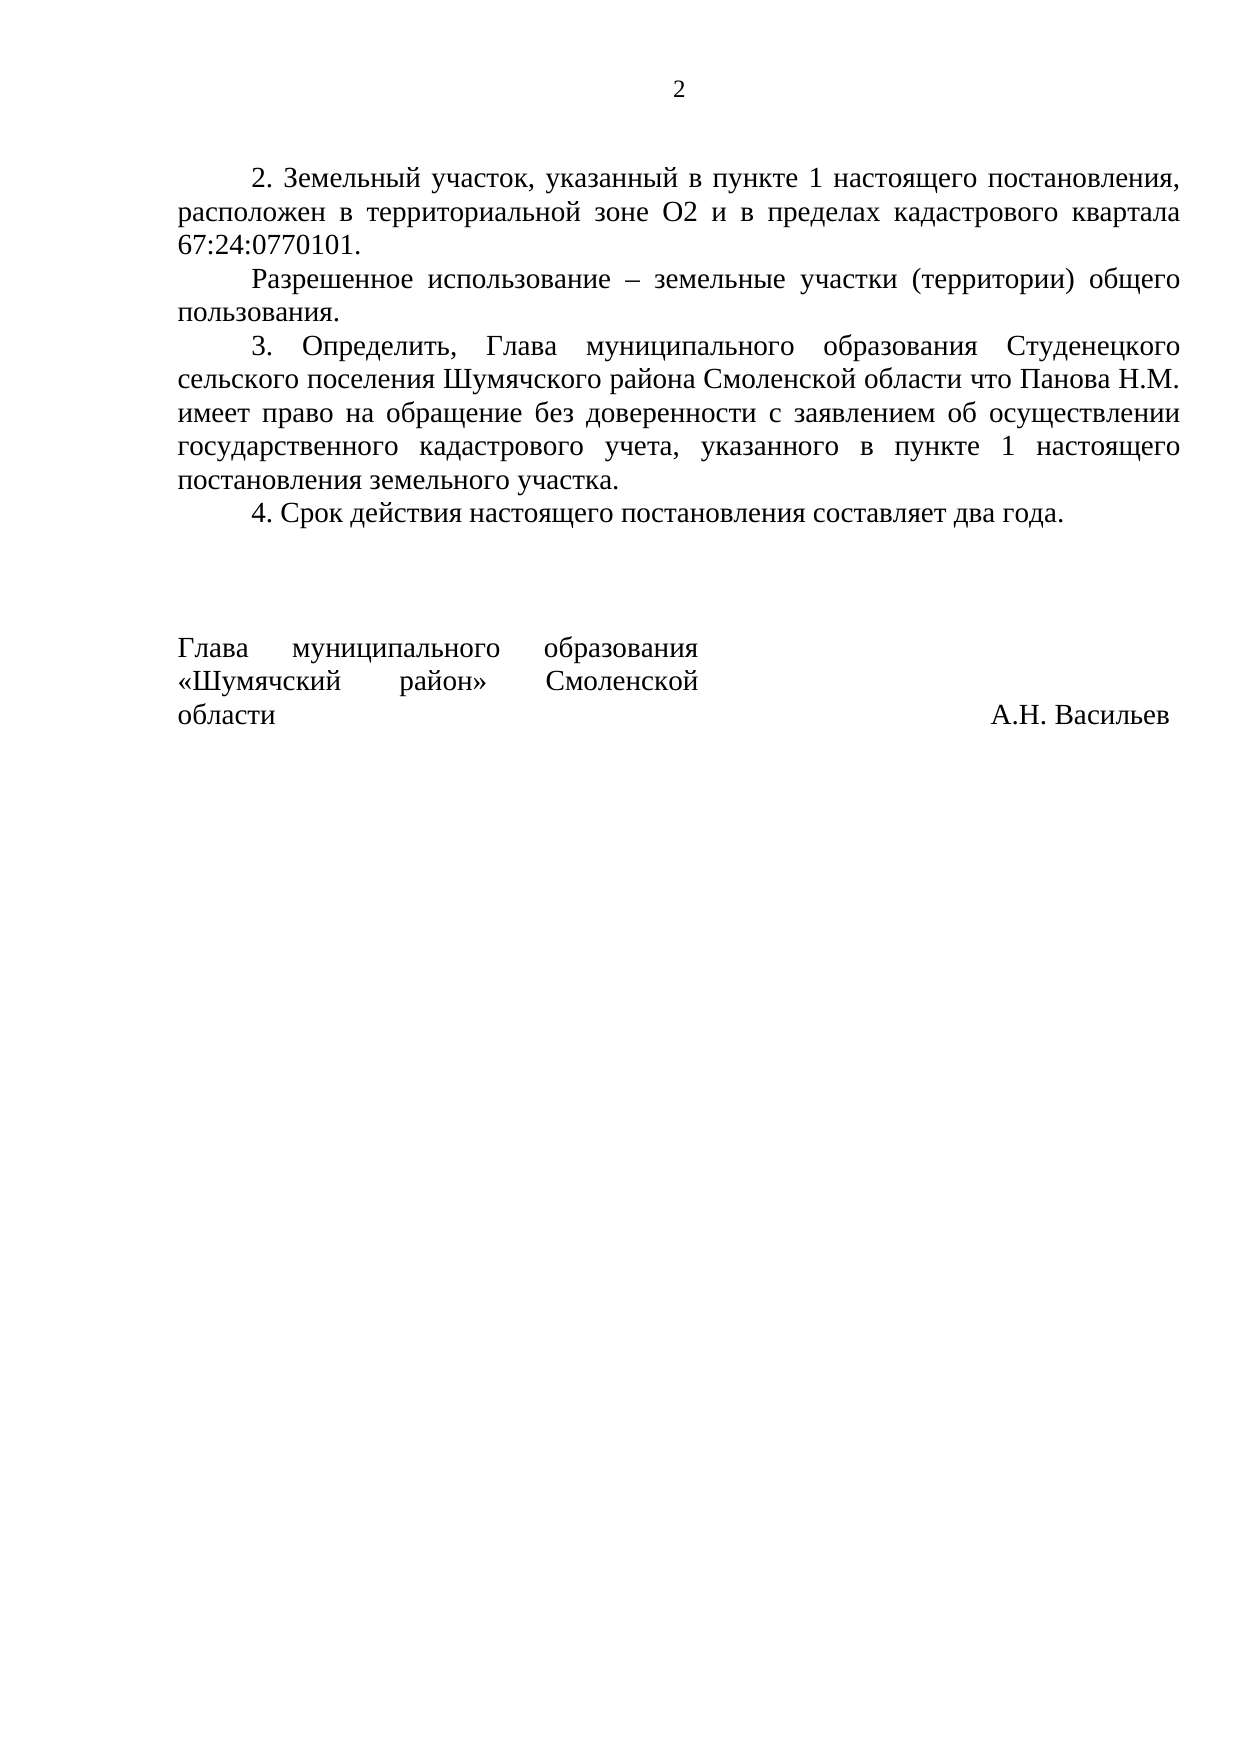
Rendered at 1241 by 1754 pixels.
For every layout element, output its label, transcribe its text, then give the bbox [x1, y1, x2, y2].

text 2. Земельный участок, указанный в пункте 1 настоящего постановления, расположен в территориальной зоне О2 и в пределах кадастрового квартала 67:24:0770101. [177, 118, 1181, 261]
table_header А.Н. Васильев [710, 630, 1181, 730]
table_header Глава муниципального образования «Шумячский район» Смоленской области [177, 630, 710, 730]
text 3. Определить, Глава муниципального образования Студенецкого сельского поселения Шумячского района Смоленской области что Панова Н.М. имеет право на обращение без доверенности с заявлением об осуществлении государственного кадастрового учета, указанного в пункте 1 настоящего постановления земельного участка. [177, 328, 1181, 496]
text 4. Срок действия настоящего постановления составляет два года. [177, 496, 1181, 529]
text Разрешенное использование – земельные участки (территории) общего пользования. [177, 261, 1181, 328]
